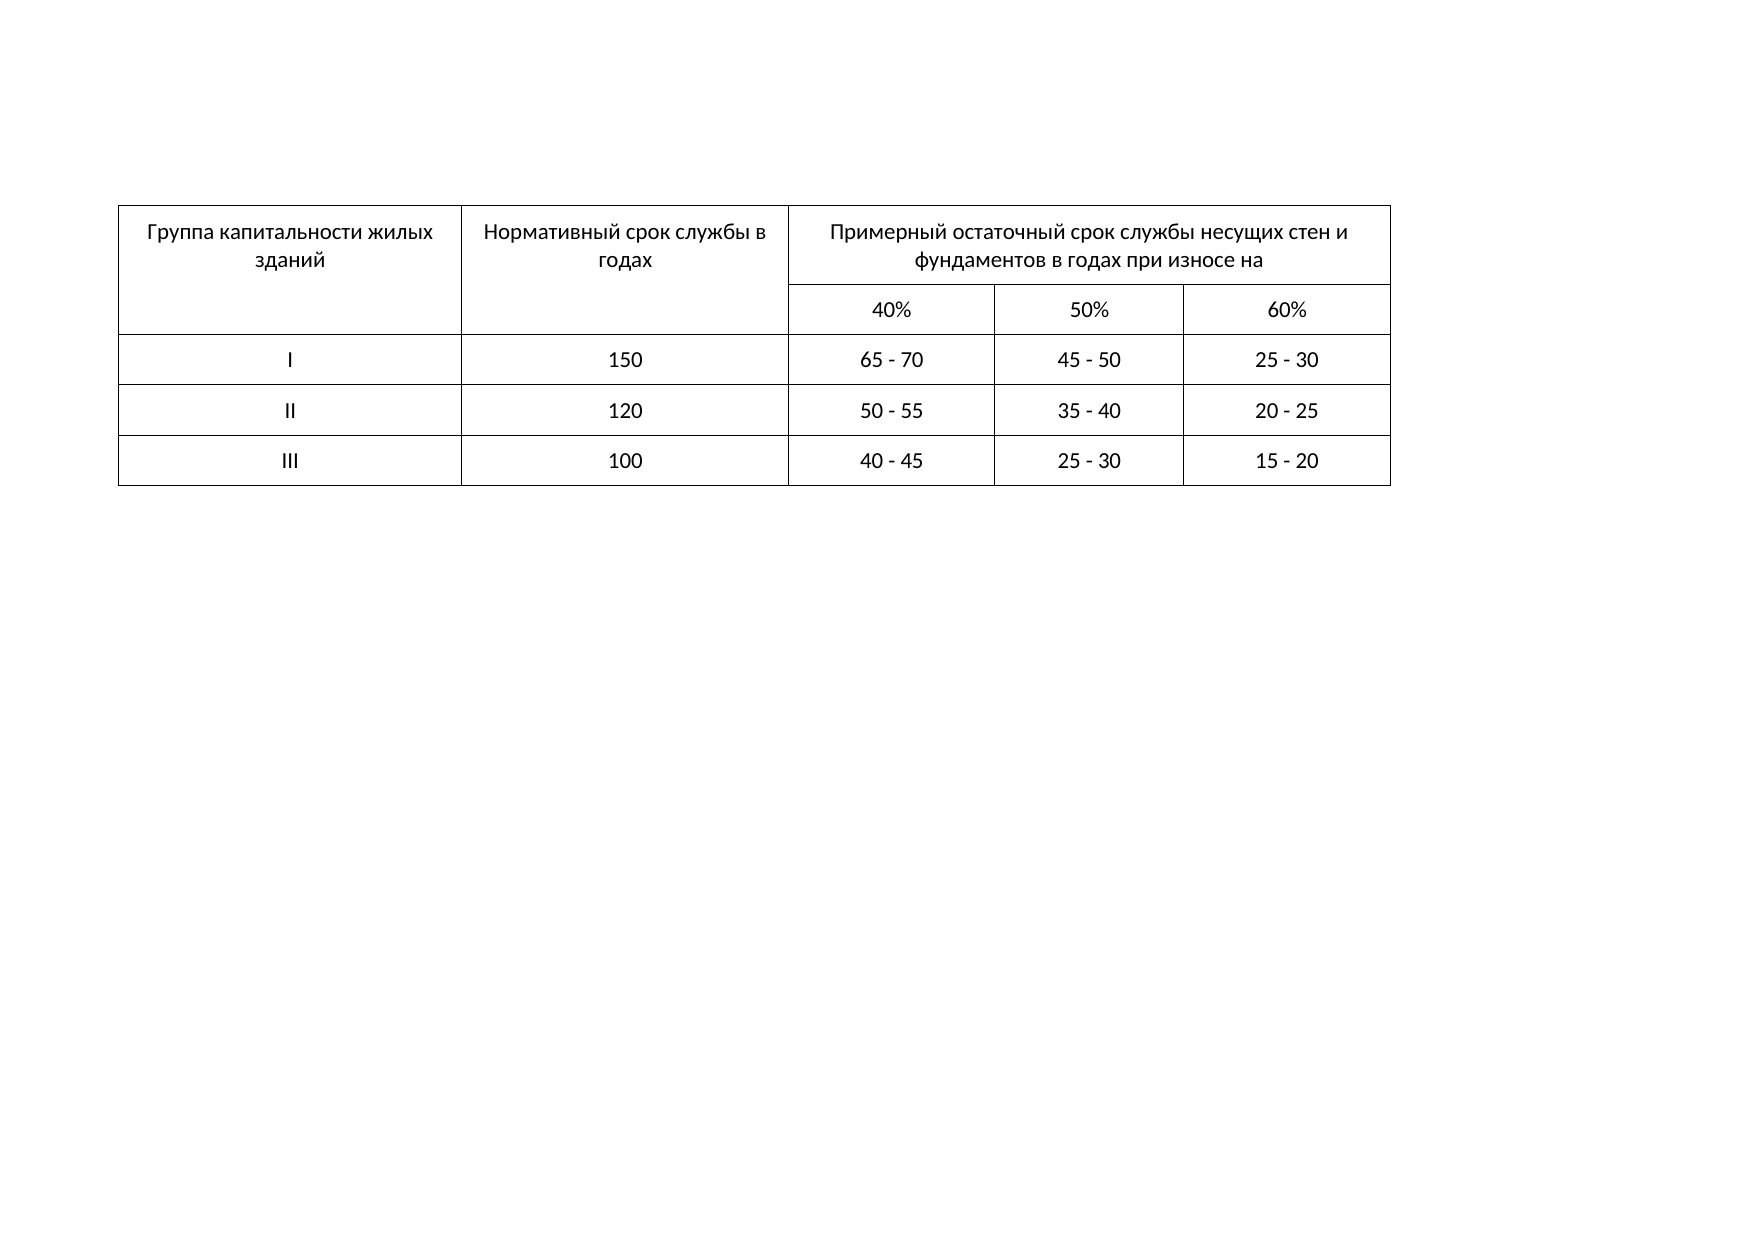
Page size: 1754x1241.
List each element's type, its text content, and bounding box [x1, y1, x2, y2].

table_cell 50 - 55 [789, 385, 994, 434]
table_cell 15 - 20 [1184, 436, 1390, 485]
table_cell 150 [462, 335, 788, 384]
table_cell 120 [462, 385, 788, 434]
table_cell 100 [462, 436, 788, 485]
table_cell 25 - 30 [995, 436, 1183, 485]
table_cell 65 - 70 [789, 335, 994, 384]
table_cell 35 - 40 [995, 385, 1183, 434]
table_cell III [119, 436, 461, 485]
table_cell 25 - 30 [1184, 335, 1390, 384]
table_cell II [119, 385, 461, 434]
table_header Примерный остаточный срок службы несущих стен и фундаментов в годах при износе на [789, 206, 1390, 283]
table_cell 20 - 25 [1184, 385, 1390, 434]
table_cell 45 - 50 [995, 335, 1183, 384]
table_cell 60% [1184, 285, 1390, 334]
table_cell 40% [789, 285, 994, 334]
table_cell 50% [995, 285, 1183, 334]
table_header Группа капитальности жилых зданий [119, 206, 461, 334]
table_cell I [119, 335, 461, 384]
table_cell 40 - 45 [789, 436, 994, 485]
table_header Нормативный срок службы в годах [462, 206, 788, 334]
